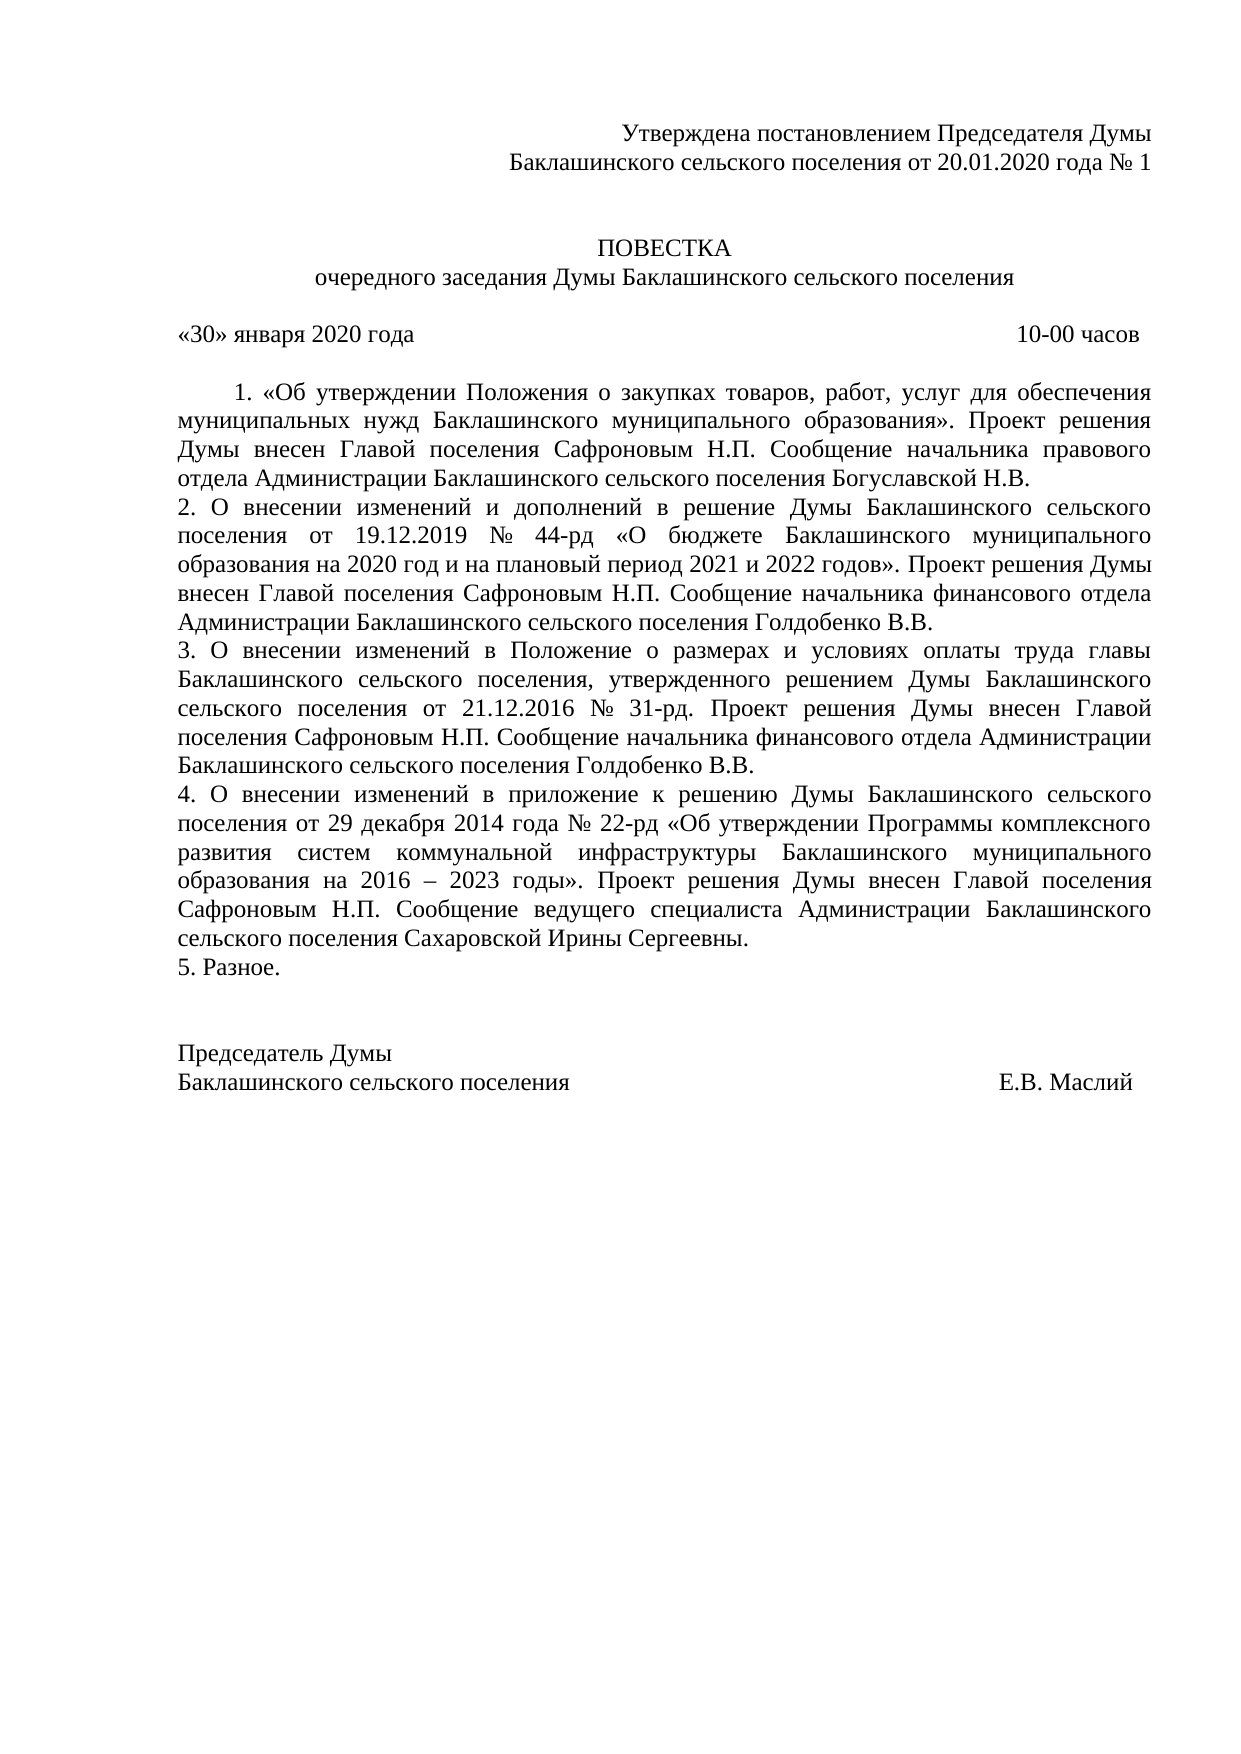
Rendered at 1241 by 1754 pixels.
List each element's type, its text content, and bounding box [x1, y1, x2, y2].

text Баклашинского сельского поселения Е.В. Маслий [177, 1067, 1152, 1096]
text 3. О внесении изменений в Положение о размерах и условиях оплаты труда главы Баклашинского сельского поселения, утвержденного решением Думы Баклашинского сельского поселения от 21.12.2016 № 31-рд. Проект решения Думы внесен Главой поселения Сафроновым Н.П. Сообщение начальника финансового отдела Администрации Баклашинского сельского поселения Голдобенко В.В. [177, 636, 1152, 779]
text ПОВЕСТКА [177, 233, 1152, 262]
text Председатель Думы [177, 1038, 1152, 1067]
text 2. О внесении изменений и дополнений в решение Думы Баклашинского сельского поселения от 19.12.2019 № 44-рд «О бюджете Баклашинского муниципального образования на 2020 год и на плановый период 2021 и 2022 годов». Проект решения Думы внесен Главой поселения Сафроновым Н.П. Сообщение начальника финансового отдела Администрации Баклашинского сельского поселения Голдобенко В.В. [177, 492, 1152, 636]
text 1. «Об утверждении Положения о закупках товаров, работ, услуг для обеспечения муниципальных нужд Баклашинского муниципального образования». Проект решения Думы внесен Главой поселения Сафроновым Н.П. Сообщение начальника правового отдела Администрации Баклашинского сельского поселения Богуславской Н.В. [177, 377, 1152, 492]
text Баклашинского сельского поселения от 20.01.2020 года № 1 [177, 147, 1152, 176]
text Утверждена постановлением Председателя Думы [177, 118, 1152, 147]
text 5. Разное. [177, 952, 1152, 981]
text 4. О внесении изменений в приложение к решению Думы Баклашинского сельского поселения от 29 декабря 2014 года № 22-рд «Об утверждении Программы комплексного развития систем коммунальной инфраструктуры Баклашинского муниципального образования на 2016 – 2023 годы». Проект решения Думы внесен Главой поселения Сафроновым Н.П. Сообщение ведущего специалиста Администрации Баклашинского сельского поселения Сахаровской Ирины Сергеевны. [177, 779, 1152, 952]
text очередного заседания Думы Баклашинского сельского поселения [177, 262, 1152, 291]
text «30» января 2020 года 10-00 часов [177, 319, 1152, 348]
